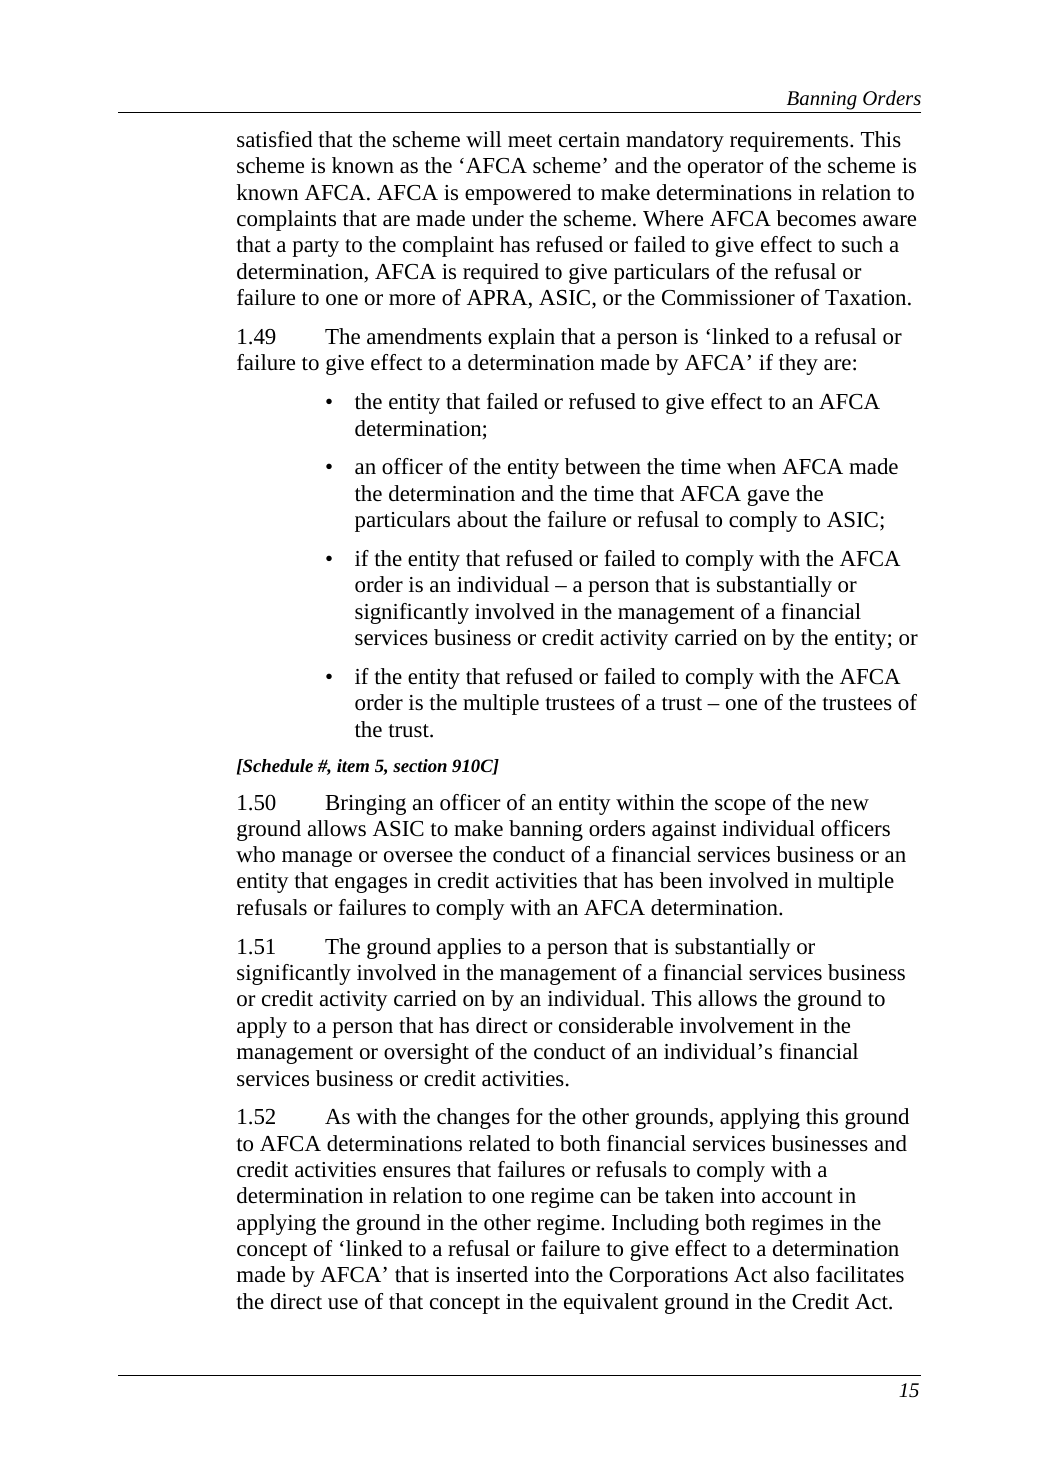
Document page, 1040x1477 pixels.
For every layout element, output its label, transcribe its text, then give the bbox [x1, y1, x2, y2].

text the entity that failed or refused to give effect to an AFCA determination; [325, 388, 921, 441]
text The ground applies to a person that is substantially or significantly involved in the management of a financial services business or credit activity carried on by an individual. This allows the ground to apply to a person that has direct or considerable involvement in the management or oversight of the conduct of an individual’s financial services business or credit activities. [236, 933, 921, 1091]
text As with the changes for the other grounds, applying this ground to AFCA determinations related to both financial services businesses and credit activities ensures that failures or refusals to comply with a determination in relation to one regime can be taken into account in applying the ground in the other regime. Including both regimes in the concept of ‘linked to a refusal or failure to give effect to a determination made by AFCA’ that is inserted into the Corporations Act also facilitates the direct use of that concept in the equivalent ground in the Credit Act. [236, 1103, 921, 1314]
text an officer of the entity between the time when AFCA made the determination and the time that AFCA gave the particulars about the failure or refusal to comply to ASIC; [325, 453, 921, 532]
text The amendments explain that a person is ‘linked to a refusal or failure to give effect to a determination made by AFCA’ if they are: [236, 323, 921, 376]
text if the entity that refused or failed to comply with the AFCA order is an individual – a person that is substantially or significantly involved in the management of a financial services business or credit activity carried on by the entity; or [325, 545, 921, 650]
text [236, 126, 921, 311]
list [Schedule #, item 5, section 910C] [161, 754, 921, 776]
text if the entity that refused or failed to comply with the AFCA order is the multiple trustees of a trust – one of the trustees of the trust. [325, 663, 921, 742]
text Bringing an officer of an entity within the scope of the new ground allows ASIC to make banning orders against individual officers who manage or oversee the conduct of a financial services business or an entity that engages in credit activities that has been involved in multiple refusals or failures to comply with an AFCA determination. [236, 788, 921, 920]
